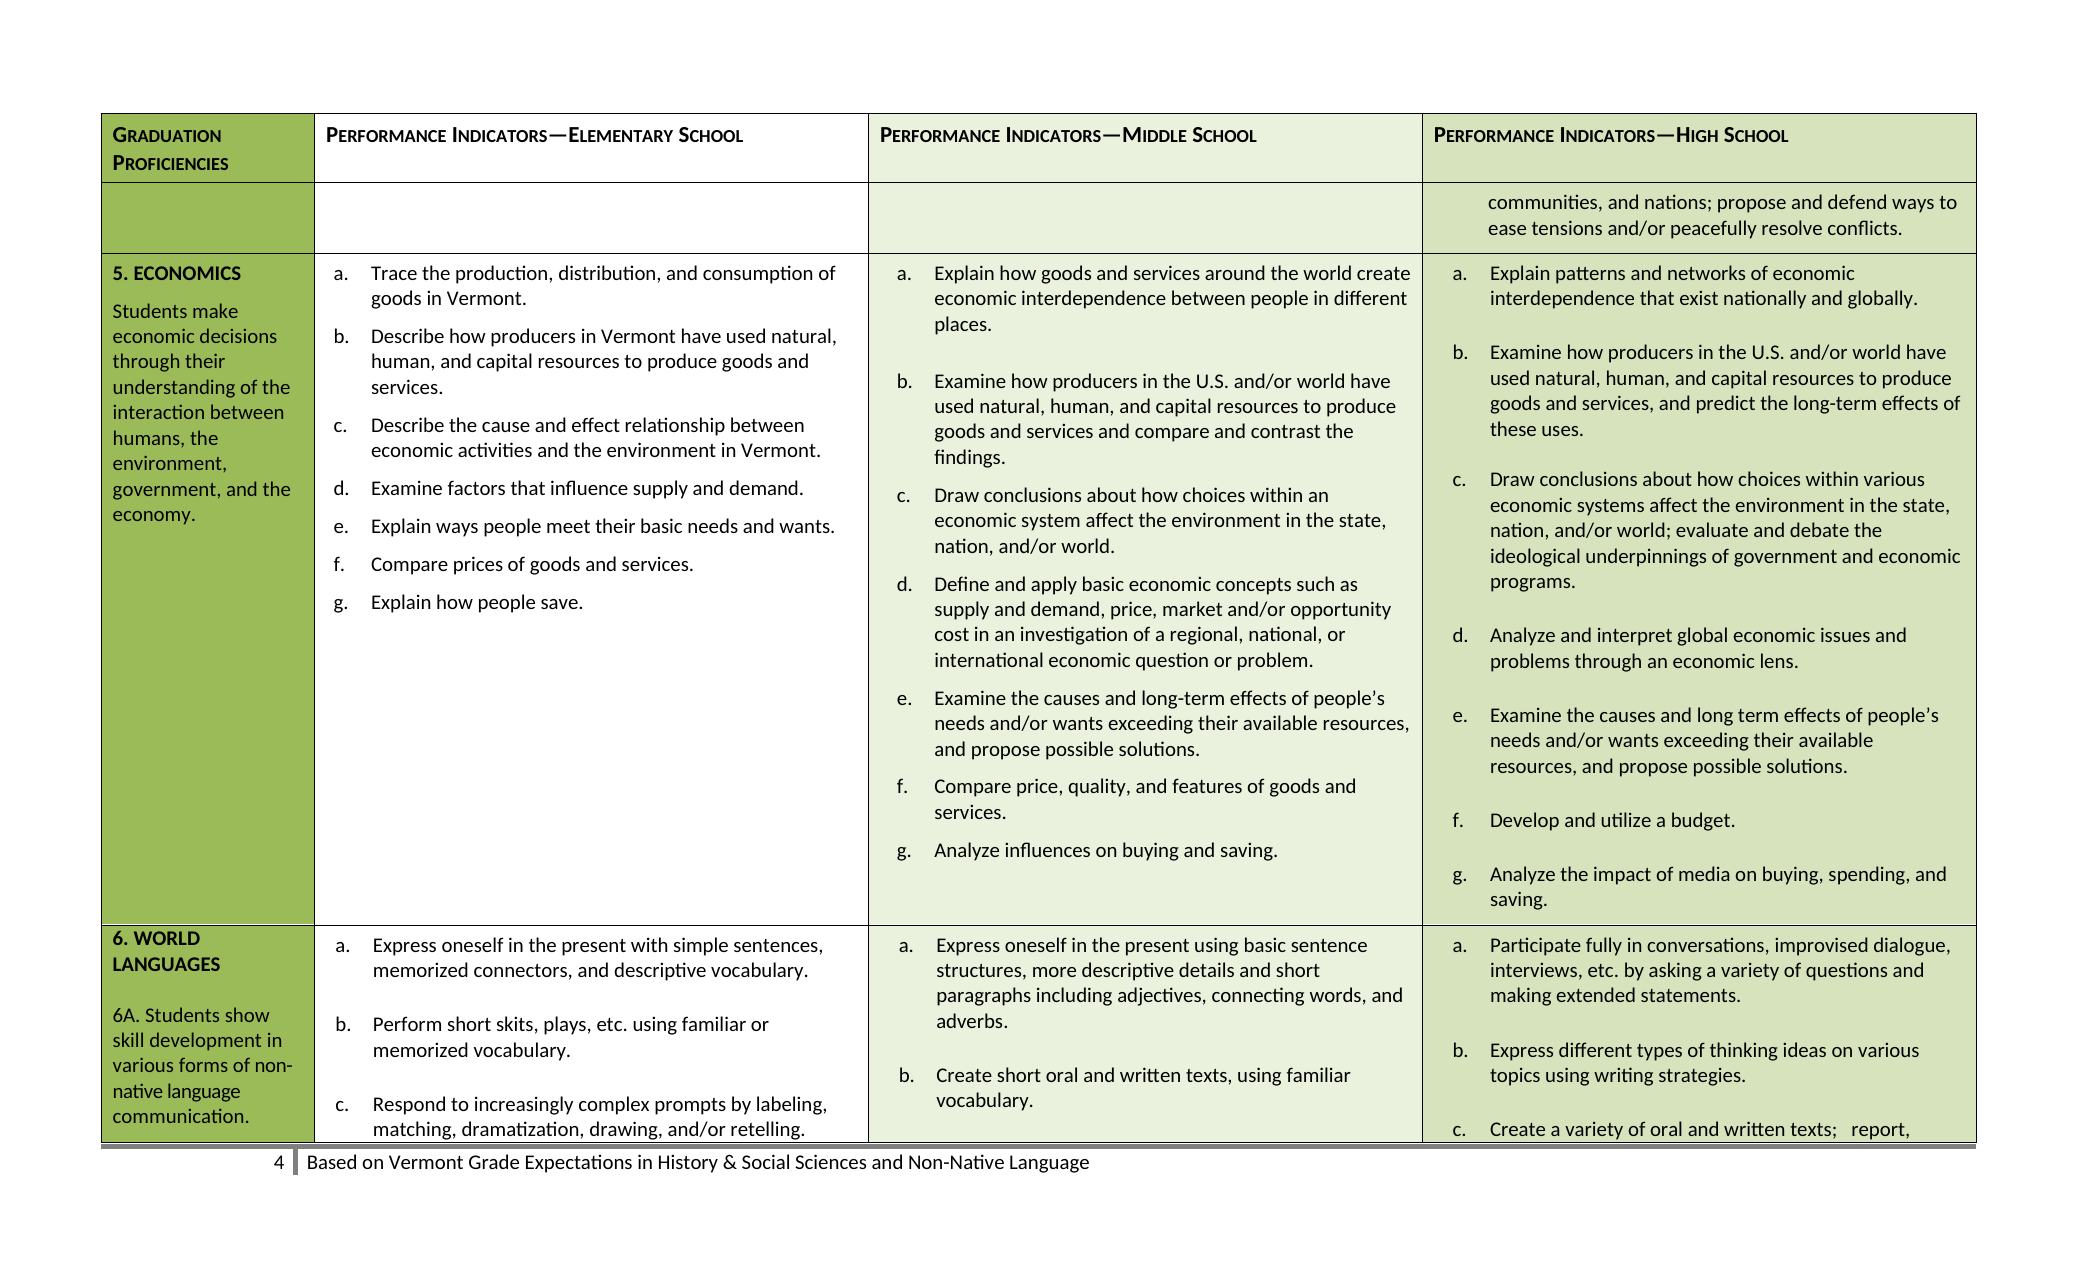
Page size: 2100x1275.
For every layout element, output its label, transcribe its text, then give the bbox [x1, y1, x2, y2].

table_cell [102, 183, 314, 253]
table_header Performance Indicators—Elementary School [315, 114, 868, 182]
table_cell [315, 183, 868, 253]
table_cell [102, 926, 314, 1142]
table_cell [315, 926, 868, 1142]
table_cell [869, 183, 1422, 253]
table_cell Trace the production, distribution, and consumption of goods in Vermont. Describe how producers in Vermont have used natural, human, and capital resources to produce goods and services. Describe the cause and effect relationship between economic activities and the environment in Vermont. Examine factors that influence supply and demand. Explain ways people meet their basic needs and wants. Compare prices of goods and services. Explain how people save. [315, 254, 868, 924]
table_cell Explain patterns and networks of economic interdependence that exist nationally and globally. Examine how producers in the U.S. and/or world have used natural, human, and capital resources to produce goods and services, and predict the long-term effects of these uses. Draw conclusions about how choices within various economic systems affect the environment in the state, nation, and/or world; evaluate and debate the ideological underpinnings of government and economic programs. Analyze and interpret global economic issues and problems through an economic lens. Examine the causes and long term effects of people’s needs and/or wants exceeding their available resources, and propose possible solutions. Develop and utilize a budget. Analyze the impact of media on buying, spending, and saving. [1423, 254, 1976, 924]
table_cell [1423, 926, 1976, 1142]
table_header Graduation Proficiencies [102, 114, 314, 182]
table_cell 5. ECONOMICS Students make economic decisions through their understanding of the interaction between humans, the environment, government, and the economy. [102, 254, 314, 924]
table_cell Explain how goods and services around the world create economic interdependence between people in different places. Examine how producers in the U.S. and/or world have used natural, human, and capital resources to produce goods and services and compare and contrast the findings. Draw conclusions about how choices within an economic system affect the environment in the state, nation, and/or world. Define and apply basic economic concepts such as supply and demand, price, market and/or opportunity cost in an investigation of a regional, national, or international economic question or problem. Examine the causes and long-term effects of people’s needs and/or wants exceeding their available resources, and propose possible solutions. Compare price, quality, and features of goods and services. Analyze influences on buying and saving. [869, 254, 1422, 924]
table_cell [1423, 183, 1976, 253]
table_header Performance Indicators—Middle School [869, 114, 1422, 182]
table_header Performance Indicators—High School [1423, 114, 1976, 182]
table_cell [869, 926, 1422, 1142]
